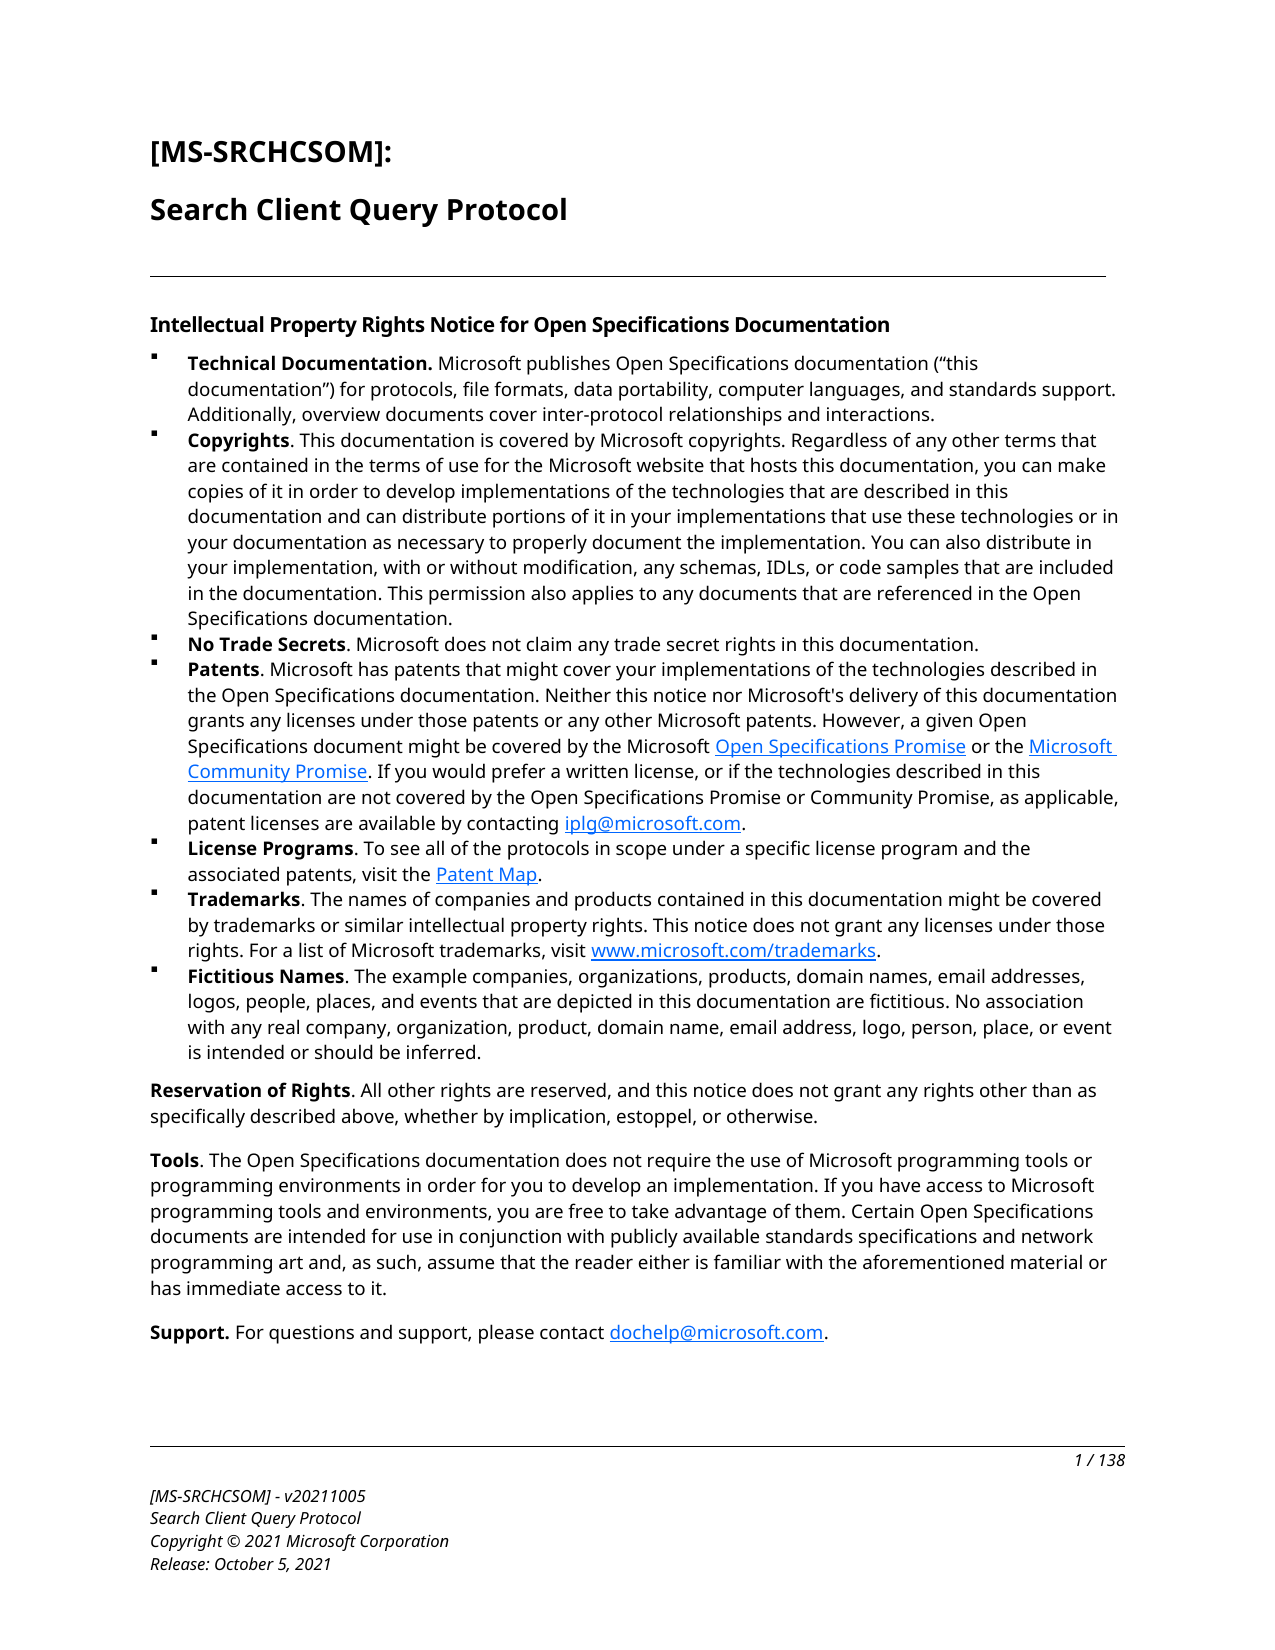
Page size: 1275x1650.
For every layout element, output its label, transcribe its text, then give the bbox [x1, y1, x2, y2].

list Fictitious Names. The example companies, organizations, products, domain names, email addresses, logos, people, places, and events that are depicted in this documentation are fictitious. No association with any real company, organization, product, domain name, email address, logo, person, place, or event is intended or should be inferred. [150, 963, 1125, 1065]
text Search Client Query Protocol [150, 190, 1125, 229]
text Support. For questions and support, please contact dochelp@microsoft.com. [150, 1319, 1125, 1345]
list License Programs. To see all of the protocols in scope under a specific license program and the associated patents, visit the Patent Map. [150, 835, 1125, 886]
list Technical Documentation. Microsoft publishes Open Specifications documentation (“this documentation”) for protocols, file formats, data portability, computer languages, and standards support. Additionally, overview documents cover inter-protocol relationships and interactions. [150, 350, 1125, 427]
list Trademarks. The names of companies and products contained in this documentation might be covered by trademarks or similar intellectual property rights. This notice does not grant any licenses under those rights. For a list of Microsoft trademarks, visit www.microsoft.com/trademarks. [150, 886, 1125, 963]
list Patents. Microsoft has patents that might cover your implementations of the technologies described in the Open Specifications documentation. Neither this notice nor Microsoft's delivery of this documentation grants any licenses under those patents or any other Microsoft patents. However, a given Open Specifications document might be covered by the Microsoft Open Specifications Promise or the Microsoft Community Promise. If you would prefer a written license, or if the technologies described in this documentation are not covered by the Open Specifications Promise or Community Promise, as applicable, patent licenses are available by contacting iplg@microsoft.com. [150, 657, 1125, 835]
text Intellectual Property Rights Notice for Open Specifications Documentation [150, 310, 1125, 338]
text Tools. The Open Specifications documentation does not require the use of Microsoft programming tools or programming environments in order for you to develop an implementation. If you have access to Microsoft programming tools and environments, you are free to take advantage of them. Certain Open Specifications documents are intended for use in conjunction with publicly available standards specifications and network programming art and, as such, assume that the reader either is familiar with the aforementioned material or has immediate access to it. [150, 1147, 1125, 1300]
text [MS-SRCHCSOM]: [150, 131, 1125, 171]
text Reservation of Rights. All other rights are reserved, and this notice does not grant any rights other than as specifically described above, whether by implication, estoppel, or otherwise. [150, 1077, 1125, 1128]
list Copyrights. This documentation is covered by Microsoft copyrights. Regardless of any other terms that are contained in the terms of use for the Microsoft website that hosts this documentation, you can make copies of it in order to develop implementations of the technologies that are described in this documentation and can distribute portions of it in your implementations that use these technologies or in your documentation as necessary to properly document the implementation. You can also distribute in your implementation, with or without modification, any schemas, IDLs, or code samples that are included in the documentation. This permission also applies to any documents that are referenced in the Open Specifications documentation. [150, 427, 1125, 631]
list No Trade Secrets. Microsoft does not claim any trade secret rights in this documentation. [150, 631, 1125, 657]
